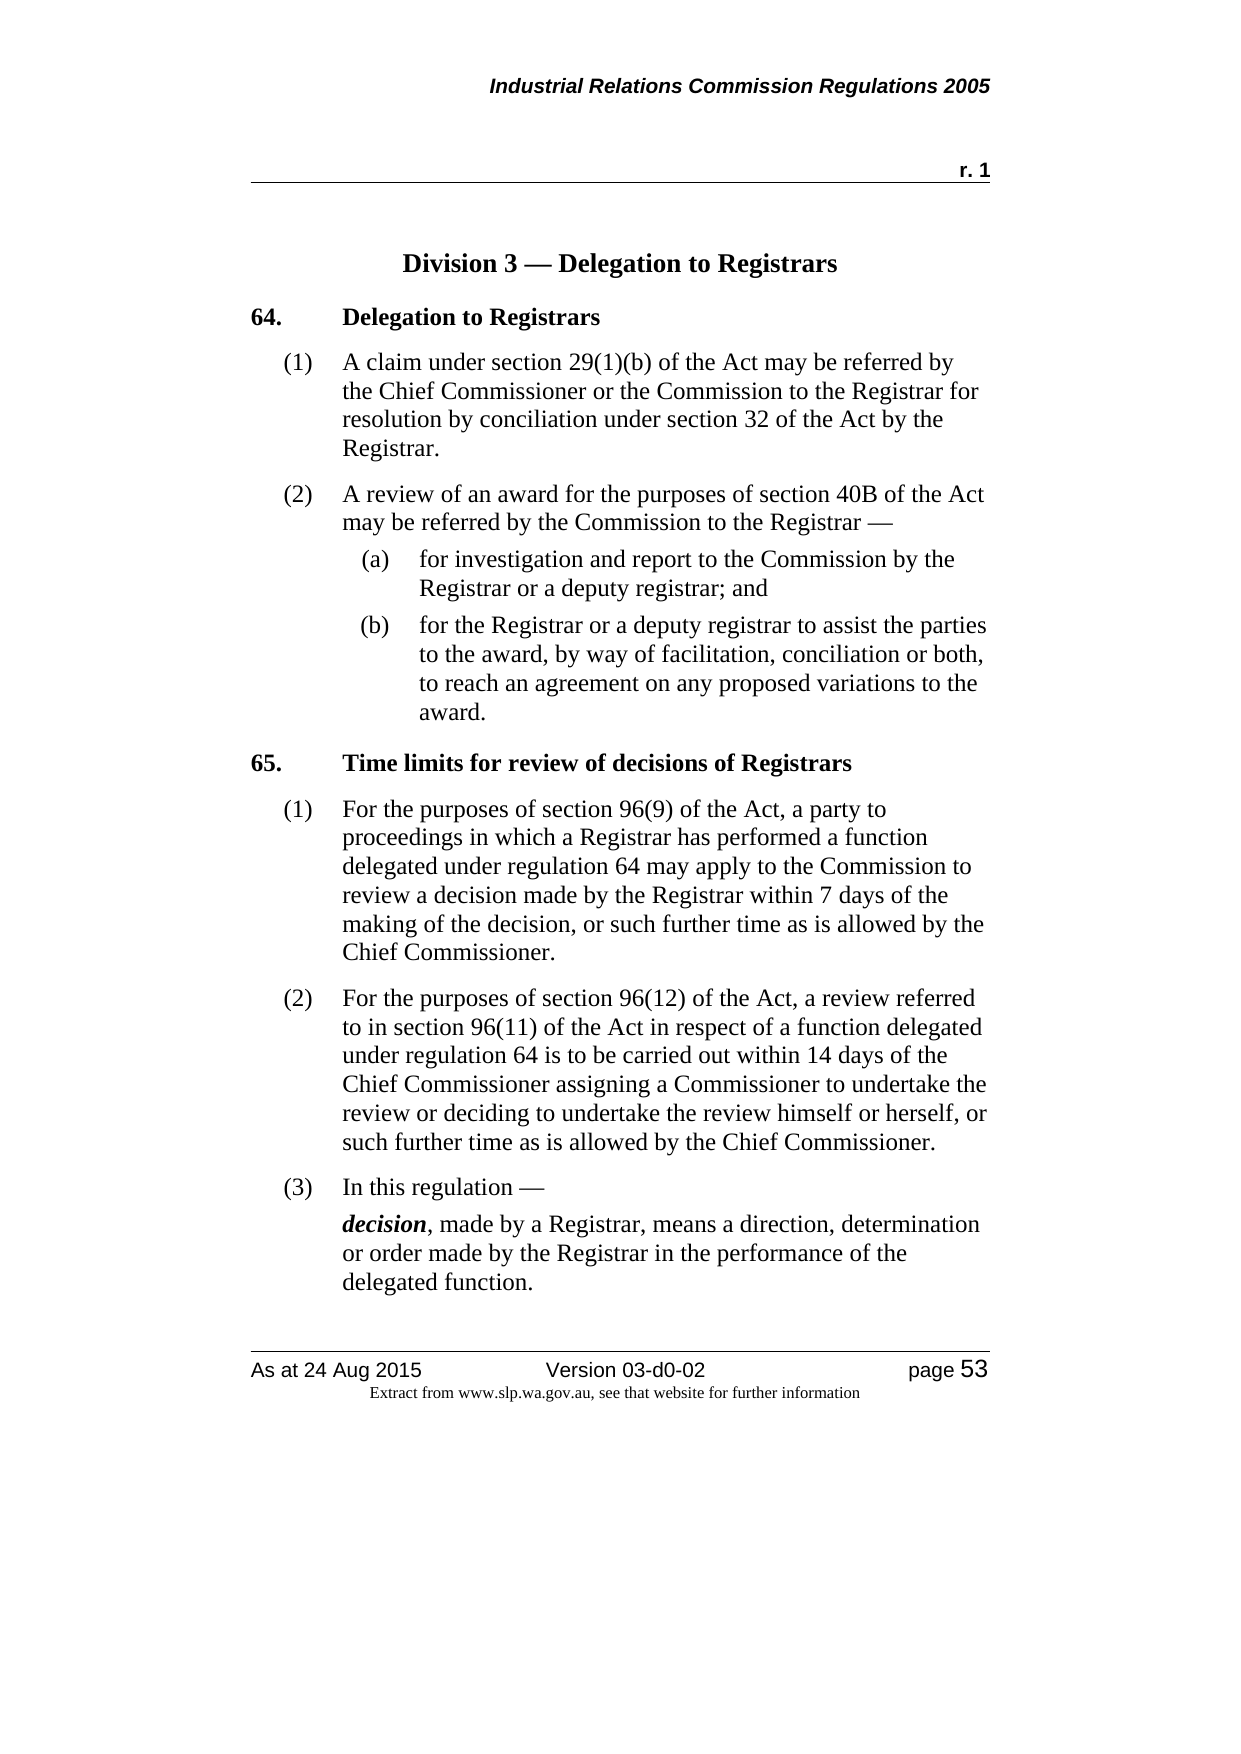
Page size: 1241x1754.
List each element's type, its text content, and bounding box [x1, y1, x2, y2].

text (1) For the purposes of section 96(9) of the Act, a party to proceedings in which a Registrar has performed a function delegated under regulation 64 may apply to the Commission to review a decision made by the Registrar within 7 days of the making of the decision, or such further time as is allowed by the Chief Commissioner. [251, 794, 990, 966]
text (b) for the Registrar or a deputy registrar to assist the parties to the award, by way of facilitation, conciliation or both, to reach an agreement on any proposed variations to the award. [251, 610, 990, 725]
text (1) A claim under section 29(1)(b) of the Act may be referred by the Chief Commissioner or the Commission to the Registrar for resolution by conciliation under section 32 of the Act by the Registrar. [251, 347, 990, 462]
text decision, made by a Registrar, means a direction, determination or order made by the Registrar in the performance of the delegated function. [251, 1209, 990, 1295]
text (2) For the purposes of section 96(12) of the Act, a review referred to in section 96(11) of the Act in respect of a function delegated under regulation 64 is to be carried out within 14 days of the Chief Commissioner assigning a Commissioner to undertake the review or deciding to undertake the review himself or herself, or such further time as is allowed by the Chief Commissioner. [251, 983, 990, 1155]
subtitle 64. Delegation to Registrars [251, 302, 990, 330]
subtitle Division 3 — Delegation to Registrars [251, 247, 990, 279]
text (3) In this regulation — [251, 1172, 990, 1201]
text (2) A review of an award for the purposes of section 40B of the Act may be referred by the Commission to the Registrar — [251, 479, 990, 536]
text (a) for investigation and report to the Commission by the Registrar or a deputy registrar; and [251, 544, 990, 602]
subtitle 65. Time limits for review of decisions of Registrars [251, 748, 990, 777]
